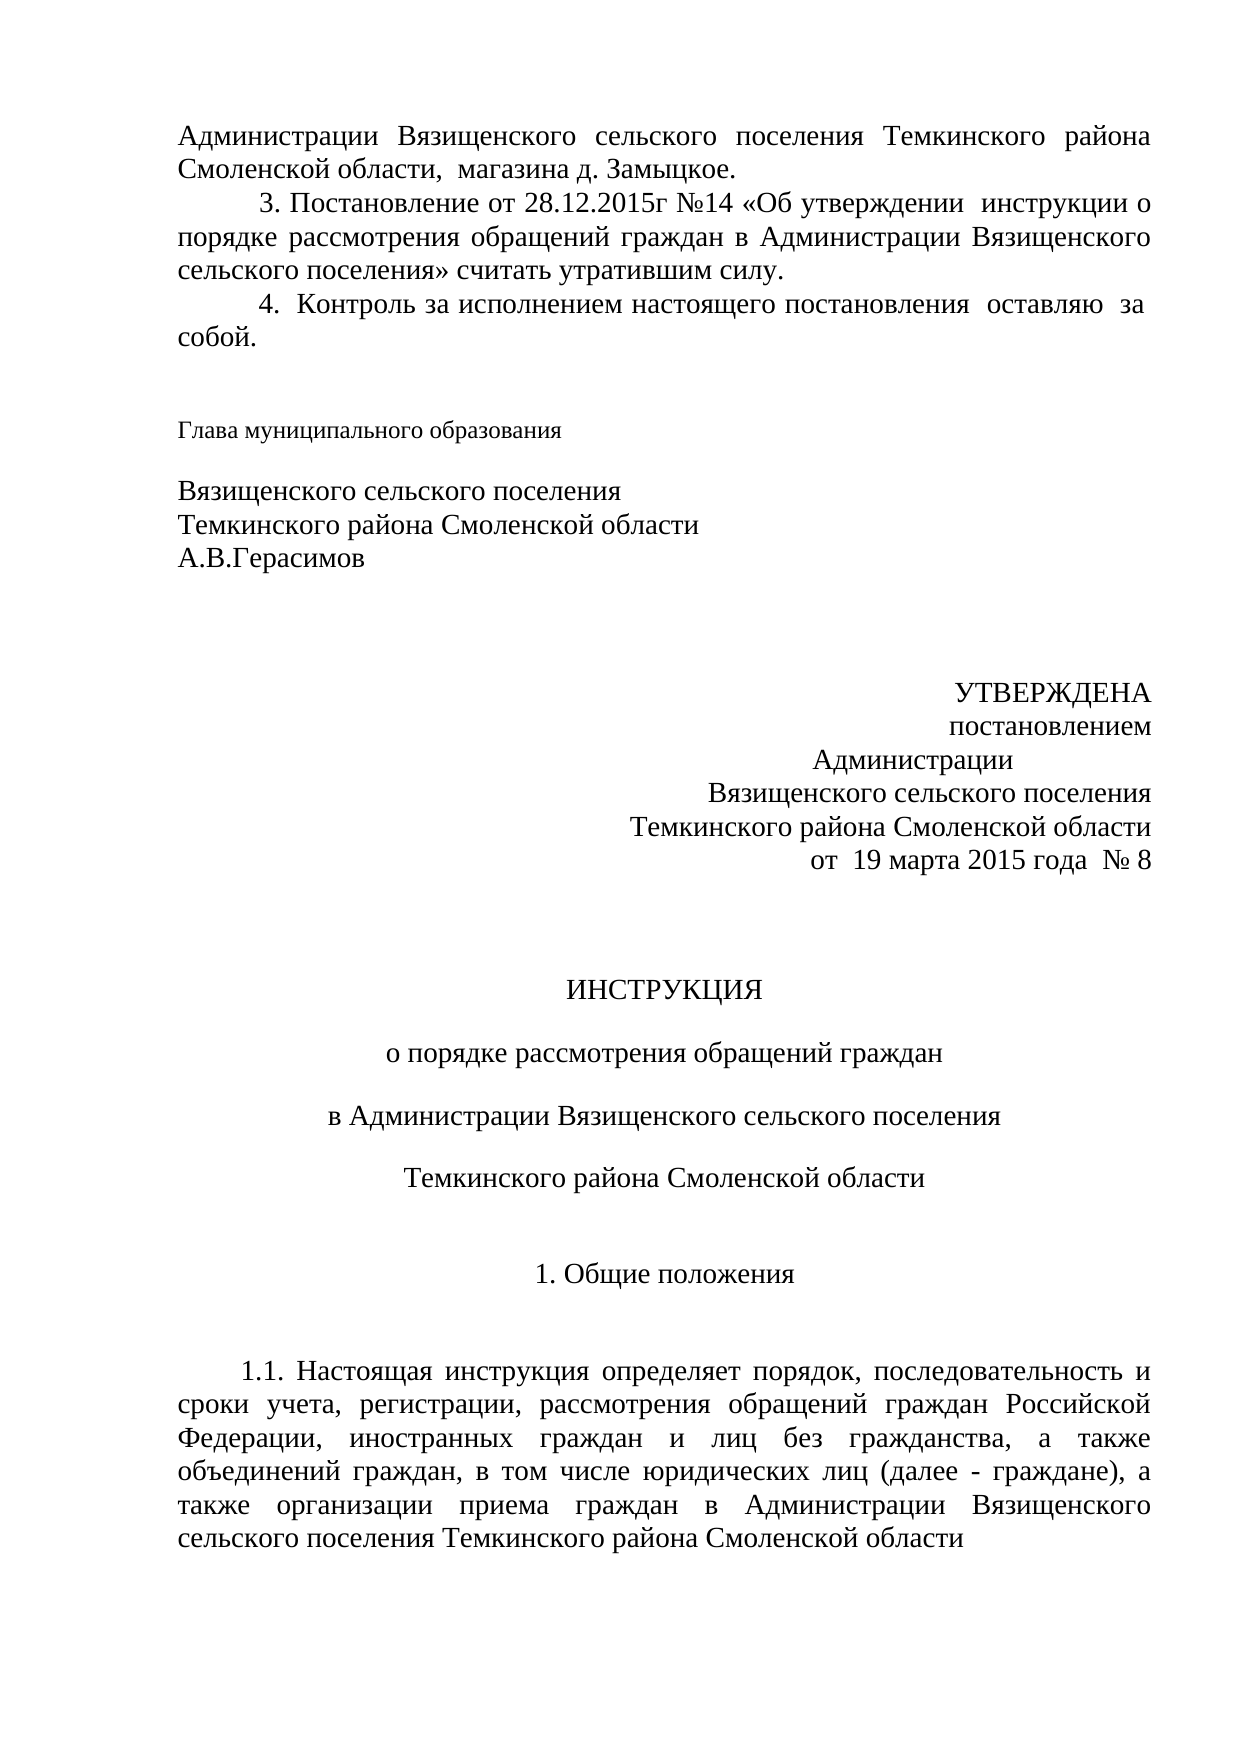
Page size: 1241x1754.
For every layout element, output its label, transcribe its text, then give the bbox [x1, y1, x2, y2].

text 1.1. Настоящая инструкция определяет порядок, последовательность и сроки учета, регистрации, рассмотрения обращений граждан Российской Федерации, иностранных граждан и лиц без гражданства, а также объединений граждан, в том числе юридических лиц (далее - граждане), а также организации приема граждан в Администрации Вязищенского сельского поселения Темкинского района Смоленской области [177, 1353, 1152, 1554]
text УТВЕРЖДЕНА [177, 675, 1152, 708]
text 3. Постановление от 28.12.2015г №14 «Об утверждении инструкции о порядке рассмотрения обращений граждан в Администрации Вязищенского сельского поселения» считать утратившим силу. [177, 185, 1152, 286]
text постановлением Администрации [177, 708, 1152, 775]
text в Администрации Вязищенского сельского поселения [177, 1098, 1152, 1131]
text Вязищенского сельского поселения [177, 775, 1152, 809]
text Темкинского района Смоленской области [177, 1160, 1152, 1194]
text 4. Контроль за исполнением настоящего постановления оставляю за собой. [177, 286, 1152, 353]
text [177, 118, 1152, 185]
text 1. Общие положения [177, 1257, 1152, 1290]
text Глава муниципального образования [177, 416, 1152, 444]
text ИНСТРУКЦИЯ [177, 972, 1152, 1006]
text Вязищенского сельского поселения [177, 473, 1152, 507]
text от 19 марта 2015 года № 8 [177, 842, 1152, 876]
text Темкинского района Смоленской области А.В.Герасимов [177, 507, 1152, 574]
text Темкинского района Смоленской области [177, 809, 1152, 842]
text о порядке рассмотрения обращений граждан [177, 1035, 1152, 1068]
